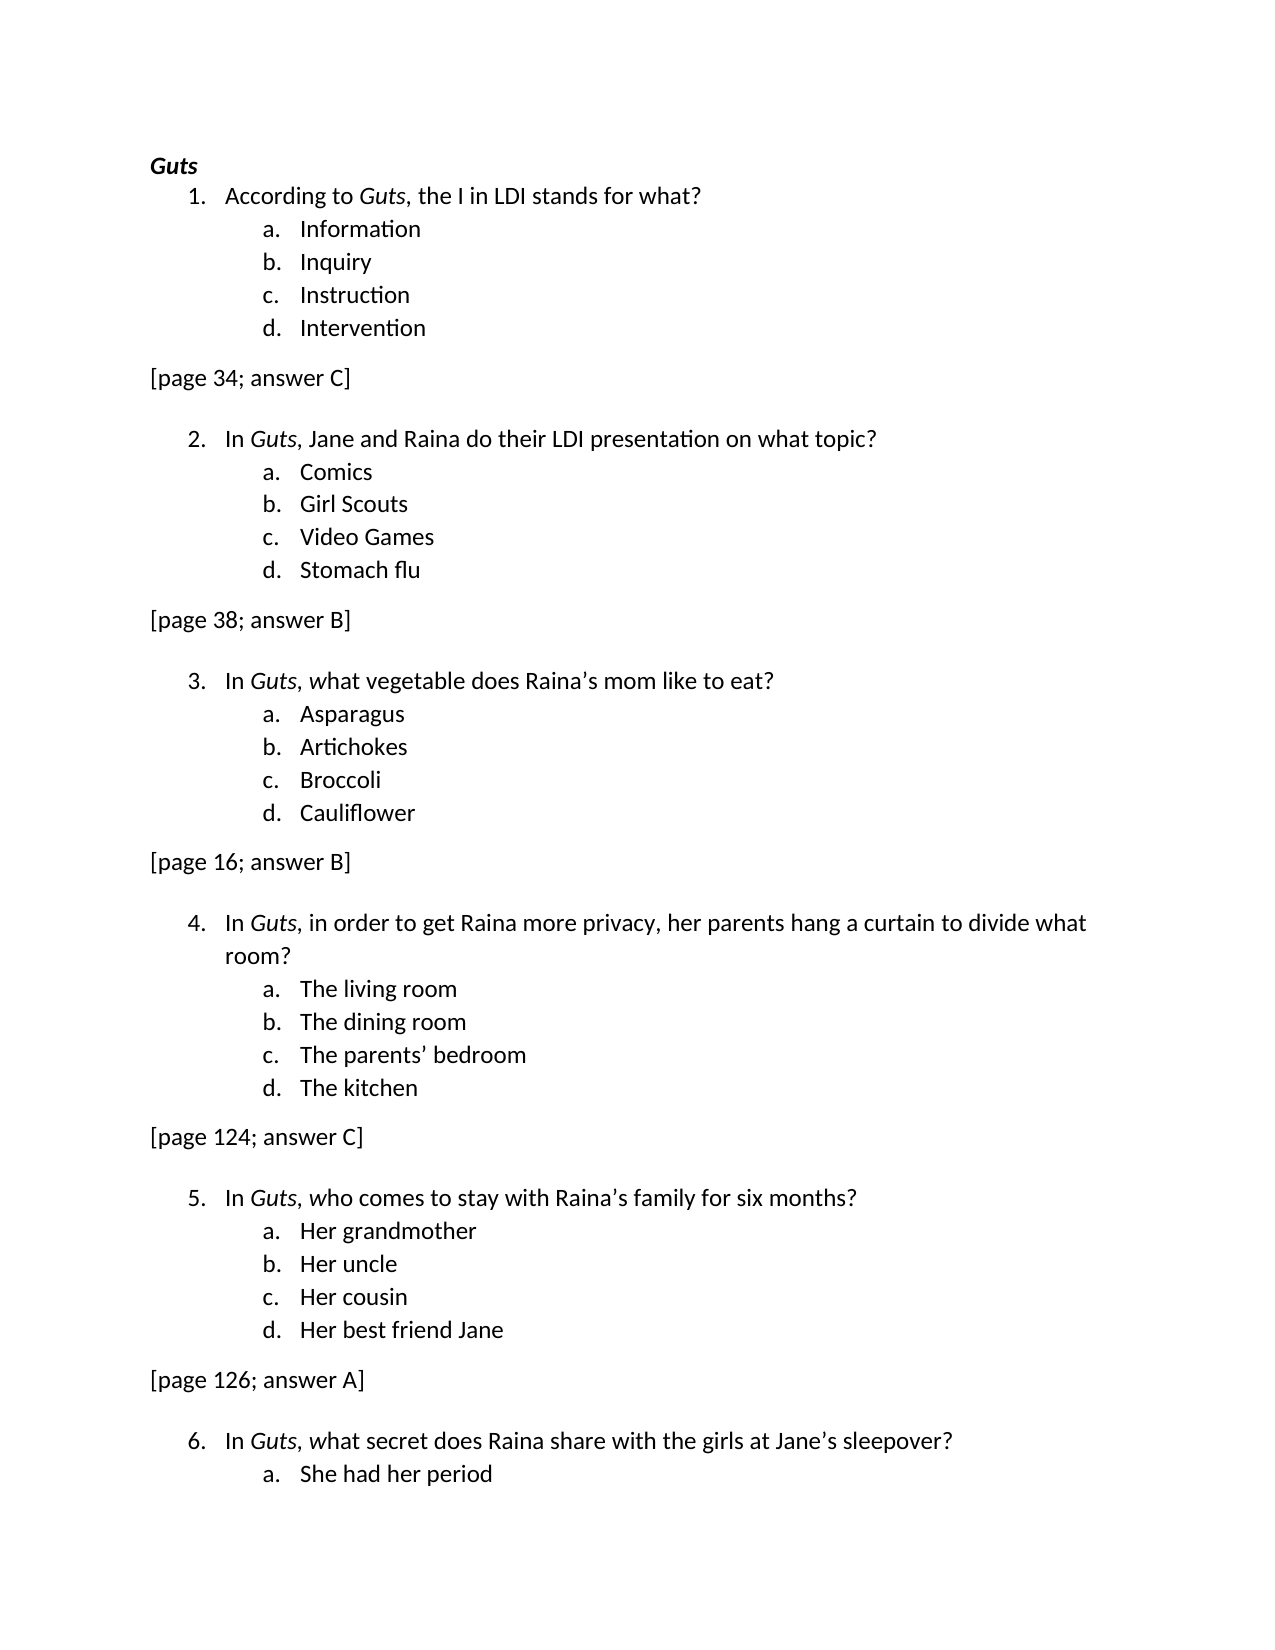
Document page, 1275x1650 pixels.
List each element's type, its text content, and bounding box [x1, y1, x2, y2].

list Her best friend Jane [262, 1314, 1125, 1345]
text [page 126; answer A] [150, 1364, 1125, 1394]
list Inquiry [262, 246, 1125, 277]
list The dining room [262, 1006, 1125, 1037]
text [page 38; answer B] [150, 604, 1125, 634]
list Her grandmother [262, 1216, 1125, 1246]
list Her cousin [262, 1281, 1125, 1312]
list In Guts, Jane and Raina do their LDI presentation on what topic? [187, 423, 1125, 453]
list Intervention [262, 312, 1125, 343]
list The parents’ bedroom [262, 1039, 1125, 1069]
list Artichokes [262, 731, 1125, 761]
list Cauliflower [262, 797, 1125, 827]
list Girl Scouts [262, 489, 1125, 519]
list In Guts, what secret does Raina share with the girls at Jane’s sleepover? [187, 1425, 1125, 1455]
list According to Guts, the I in LDI stands for what? [187, 181, 1125, 211]
list Information [262, 213, 1125, 244]
list Asparagus [262, 698, 1125, 728]
list The living room [262, 973, 1125, 1004]
list Comics [262, 456, 1125, 486]
list Her uncle [262, 1248, 1125, 1279]
list In Guts, who comes to stay with Raina’s family for six months? [187, 1183, 1125, 1213]
list Instruction [262, 279, 1125, 310]
text Guts [150, 150, 1125, 181]
list Video Games [262, 522, 1125, 552]
text [page 16; answer B] [150, 846, 1125, 877]
list In Guts, what vegetable does Raina’s mom like to eat? [187, 665, 1125, 696]
list Broccoli [262, 764, 1125, 794]
list In Guts, in order to get Raina more privacy, her parents hang a curtain to divide what room? [187, 907, 1125, 971]
list She had her period [262, 1458, 1125, 1488]
list Stomach flu [262, 554, 1125, 585]
text [page 34; answer C] [150, 362, 1125, 392]
text [page 124; answer C] [150, 1122, 1125, 1152]
list The kitchen [262, 1072, 1125, 1102]
